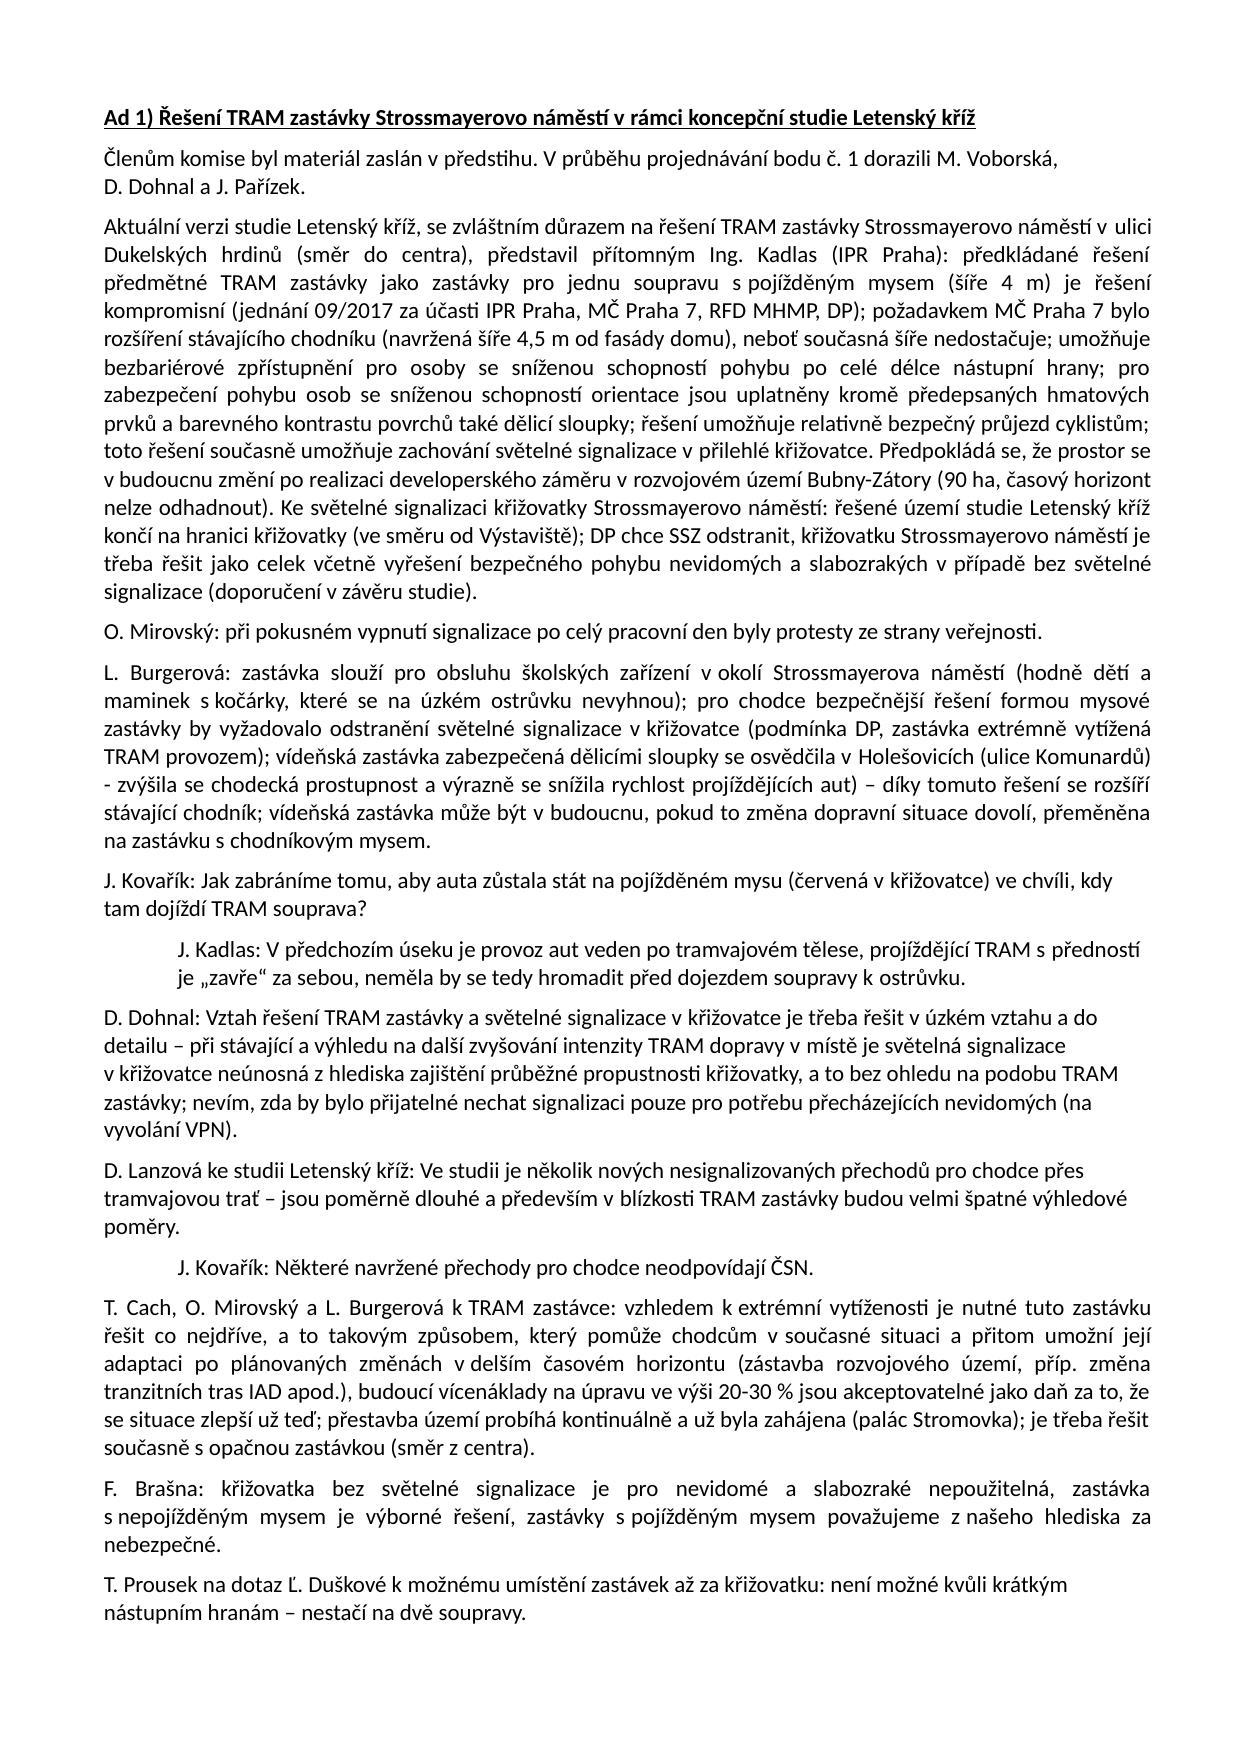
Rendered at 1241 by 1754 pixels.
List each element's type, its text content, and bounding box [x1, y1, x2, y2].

list Ad 1) Řešení TRAM zastávky Strossmayerovo náměstí v rámci koncepční studie Letenský kříž [103, 103, 1152, 131]
text J. Kovařík: Jak zabráníme tomu, aby auta zůstala stát na pojížděném mysu (červená v křižovatce) ve chvíli, kdy tam dojíždí TRAM souprava? [103, 866, 1152, 922]
text O. Mirovský: při pokusném vypnutí signalizace po celý pracovní den byly protesty ze strany veřejnosti. [103, 617, 1152, 645]
text D. Dohnal: Vztah řešení TRAM zastávky a světelné signalizace v křižovatce je třeba řešit v úzkém vztahu a do detailu – při stávající a výhledu na další zvyšování intenzity TRAM dopravy v místě je světelná signalizace v křižovatce neúnosná z hlediska zajištění průběžné propustnosti křižovatky, a to bez ohledu na podobu TRAM zastávky; nevím, zda by bylo přijatelné nechat signalizaci pouze pro potřebu přecházejících nevidomých (na vyvolání VPN). [103, 1003, 1152, 1144]
text L. Burgerová: zastávka slouží pro obsluhu školských zařízení v okolí Strossmayerova náměstí (hodně dětí a maminek s kočárky, které se na úzkém ostrůvku nevyhnou); pro chodce bezpečnější řešení formou mysové zastávky by vyžadovalo odstranění světelné signalizace v křižovatce (podmínka DP, zastávka extrémně vytížená TRAM provozem); vídeňská zastávka zabezpečená dělicími sloupky se osvědčila v Holešovicích (ulice Komunardů) - zvýšila se chodecká prostupnost a výrazně se snížila rychlost projíždějících aut) – díky tomuto řešení se rozšíří stávající chodník; vídeňská zastávka může být v budoucnu, pokud to změna dopravní situace dovolí, přeměněna na zastávku s chodníkovým mysem. [103, 658, 1152, 854]
text T. Prousek na dotaz Ľ. Duškové k možnému umístění zastávek až za křižovatku: není možné kvůli krátkým nástupním hranám – nestačí na dvě soupravy. [103, 1570, 1152, 1626]
text Členům komise byl materiál zaslán v předstihu. V průběhu projednávání bodu č. 1 dorazili M. Voborská, D. Dohnal a J. Pařízek. [103, 144, 1152, 200]
text T. Cach, O. Mirovský a L. Burgerová k TRAM zastávce: vzhledem k extrémní vytíženosti je nutné tuto zastávku řešit co nejdříve, a to takovým způsobem, který pomůže chodcům v současné situaci a přitom umožní její adaptaci po plánovaných změnách v delším časovém horizontu (zástavba rozvojového území, příp. změna tranzitních tras IAD apod.), budoucí vícenáklady na úpravu ve výši 20-30 % jsou akceptovatelné jako daň za to, že se situace zlepší už teď; přestavba území probíhá kontinuálně a už byla zahájena (palác Stromovka); je třeba řešit současně s opačnou zastávkou (směr z centra). [103, 1293, 1152, 1461]
text J. Kadlas: V předchozím úseku je provoz aut veden po tramvajovém tělese, projíždějící TRAM s předností je „zavře“ za sebou, neměla by se tedy hromadit před dojezdem soupravy k ostrůvku. [177, 935, 1152, 991]
text Aktuální verzi studie Letenský kříž, se zvláštním důrazem na řešení TRAM zastávky Strossmayerovo náměstí v ulici Dukelských hrdinů (směr do centra), představil přítomným Ing. Kadlas (IPR Praha): předkládané řešení předmětné TRAM zastávky jako zastávky pro jednu soupravu s pojížděným mysem (šíře 4 m) je řešení kompromisní (jednání 09/2017 za účasti IPR Praha, MČ Praha 7, RFD MHMP, DP); požadavkem MČ Praha 7 bylo rozšíření stávajícího chodníku (navržená šíře 4,5 m od fasády domu), neboť současná šíře nedostačuje; umožňuje bezbariérové zpřístupnění pro osoby se sníženou schopností pohybu po celé délce nástupní hrany; pro zabezpečení pohybu osob se sníženou schopností orientace jsou uplatněny kromě předepsaných hmatových prvků a barevného kontrastu povrchů také dělicí sloupky; řešení umožňuje relativně bezpečný průjezd cyklistům; toto řešení současně umožňuje zachování světelné signalizace v přilehlé křižovatce. Předpokládá se, že prostor se v budoucnu změní po realizaci developerského záměru v rozvojovém území Bubny-Zátory (90 ha, časový horizont nelze odhadnout). Ke světelné signalizaci křižovatky Strossmayerovo náměstí: řešené území studie Letenský kříž končí na hranici křižovatky (ve směru od Výstaviště); DP chce SSZ odstranit, křižovatku Strossmayerovo náměstí je třeba řešit jako celek včetně vyřešení bezpečného pohybu nevidomých a slabozrakých v případě bez světelné signalizace (doporučení v závěru studie). [103, 212, 1152, 605]
text J. Kovařík: Některé navržené přechody pro chodce neodpovídají ČSN. [177, 1253, 1152, 1281]
text F. Brašna: křižovatka bez světelné signalizace je pro nevidomé a slabozraké nepoužitelná, zastávka s nepojížděným mysem je výborné řešení, zastávky s pojížděným mysem považujeme z našeho hlediska za nebezpečné. [103, 1474, 1152, 1558]
text D. Lanzová ke studii Letenský kříž: Ve studii je několik nových nesignalizovaných přechodů pro chodce přes tramvajovou trať – jsou poměrně dlouhé a především v blízkosti TRAM zastávky budou velmi špatné výhledové poměry. [103, 1156, 1152, 1240]
